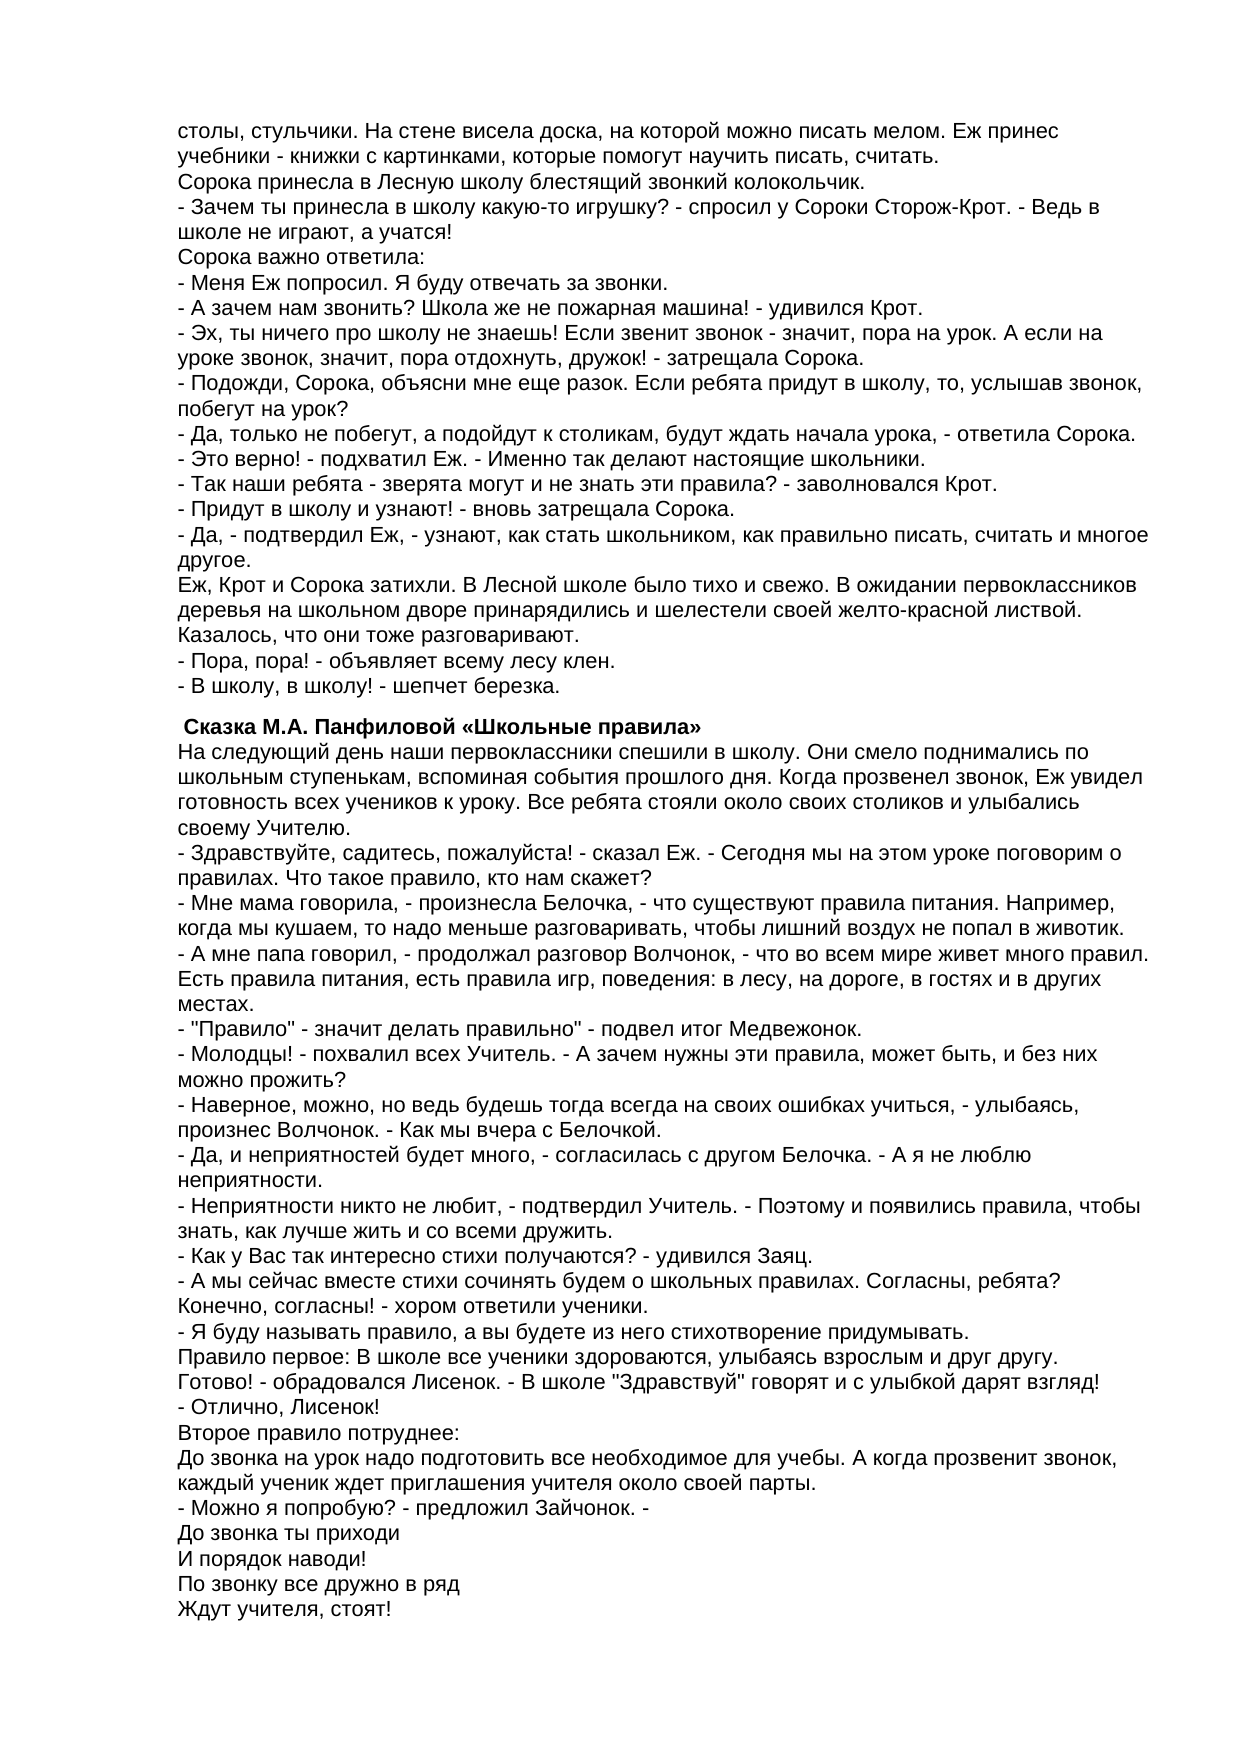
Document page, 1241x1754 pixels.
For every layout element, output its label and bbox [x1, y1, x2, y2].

text [177, 118, 1152, 698]
text [177, 713, 1152, 1621]
